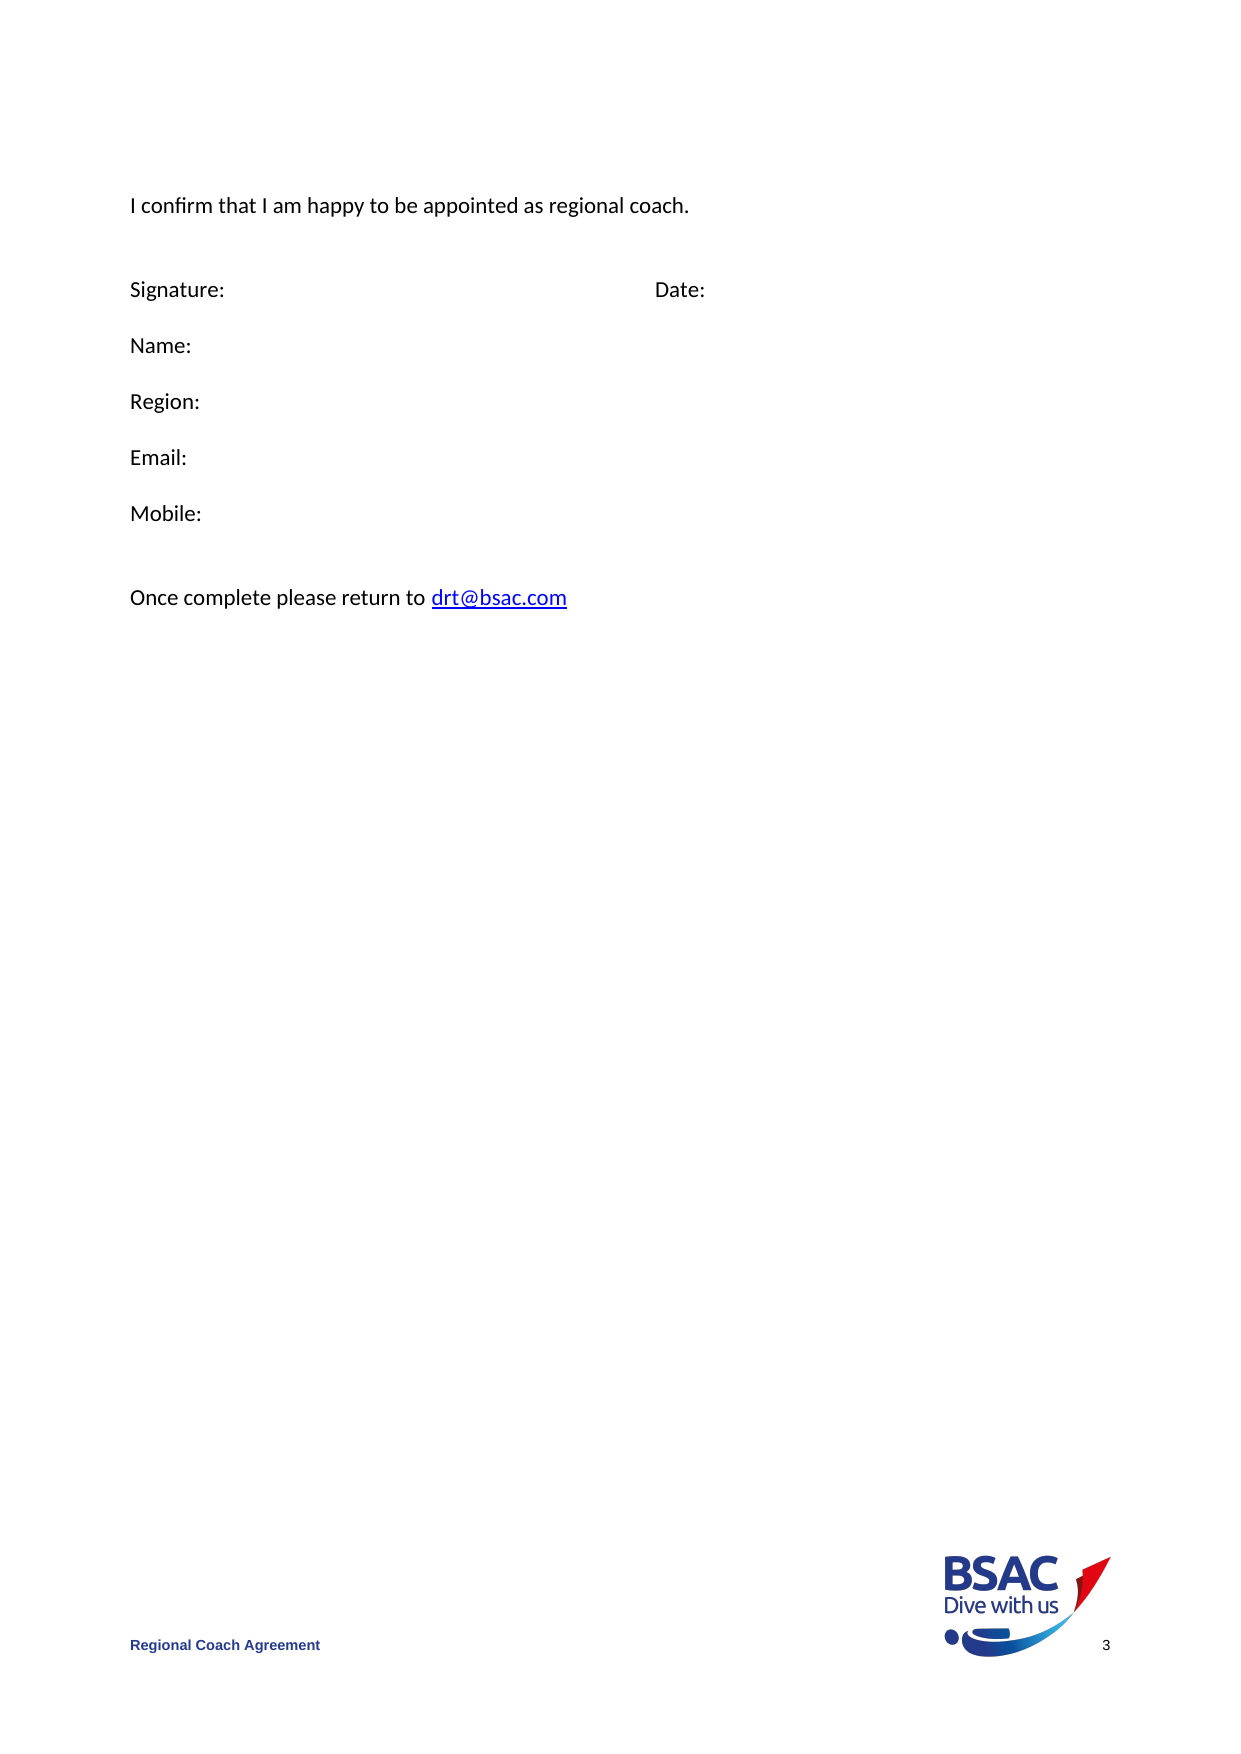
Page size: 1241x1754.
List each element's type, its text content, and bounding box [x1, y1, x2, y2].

picture [931, 1541, 1125, 1672]
text Signature: Date: [130, 275, 1110, 303]
text Once complete please return to drt@bsac.com [130, 583, 1110, 611]
text I confirm that I am happy to be appointed as regional coach. [130, 191, 1110, 219]
text Name: [130, 331, 1110, 359]
text Mobile: [130, 499, 1110, 527]
text Region: [130, 387, 1110, 415]
text Email: [130, 443, 1110, 471]
